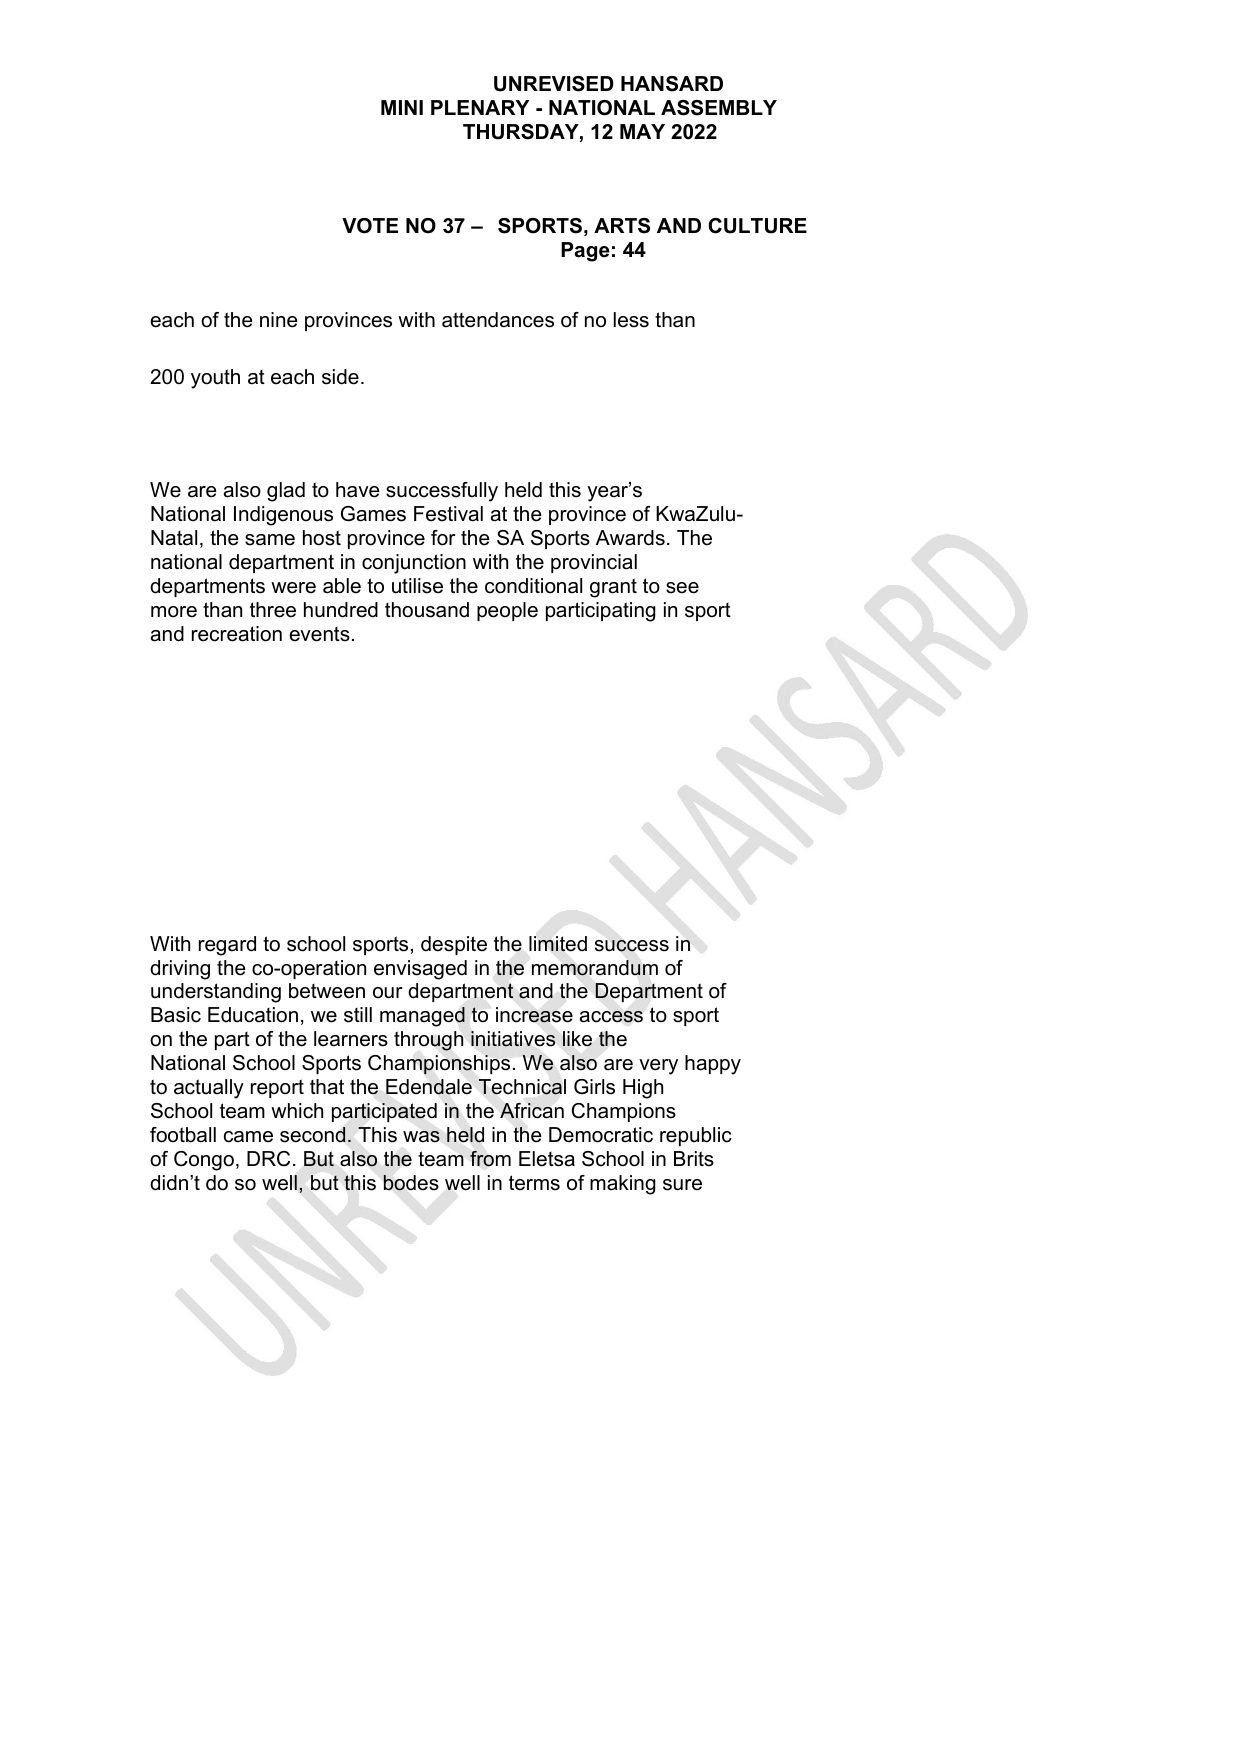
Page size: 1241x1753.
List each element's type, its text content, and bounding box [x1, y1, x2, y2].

picture [172, 646, 1030, 931]
text With regard to school sports, despite the limited success in [150, 931, 1105, 955]
text driving the co-operation envisaged in the memorandum of [150, 955, 1105, 979]
text didn’t do so well, but this bodes well in terms of making sure [150, 1171, 1105, 1195]
text THURSDAY, 12 MAY 2022 [463, 120, 885, 144]
text football came second. This was held in the Democratic republic [150, 1123, 1105, 1147]
text understanding between our department and the Department of [150, 979, 1105, 1003]
text each of the nine provinces with attendances of no less than [150, 308, 1060, 332]
text national department in conjunction with the provincial [150, 550, 1105, 574]
text Basic Education, we still managed to increase access to sport [150, 1003, 1105, 1027]
text VOTE NO 37 – SPORTS, ARTS AND CULTURE [342, 213, 923, 237]
text National Indigenous Games Festival at the province of KwaZulu- [150, 502, 1105, 526]
text to actually report that the Edendale Technical Girls High [150, 1075, 1105, 1099]
text departments were able to utilise the conditional grant to see [150, 574, 1105, 598]
text on the part of the learners through initiatives like the [150, 1027, 1105, 1051]
text of Congo, DRC. But also the team from Eletsa School in Brits [150, 1147, 1105, 1171]
text National School Sports Championships. We also are very happy [150, 1051, 1105, 1075]
picture [172, 1195, 1030, 1378]
text MINI PLENARY - NATIONAL ASSEMBLY [380, 96, 885, 120]
text School team which participated in the African Champions [150, 1099, 1105, 1123]
text and recreation events. [150, 622, 1105, 646]
text 200 youth at each side. [150, 365, 520, 389]
text UNREVISED HANSARD [493, 72, 885, 96]
text more than three hundred thousand people participating in sport [150, 598, 1105, 622]
text Page: 44 [560, 237, 923, 261]
text We are also glad to have successfully held this year’s [150, 478, 1105, 502]
text Natal, the same host province for the SA Sports Awards. The [150, 526, 1105, 550]
